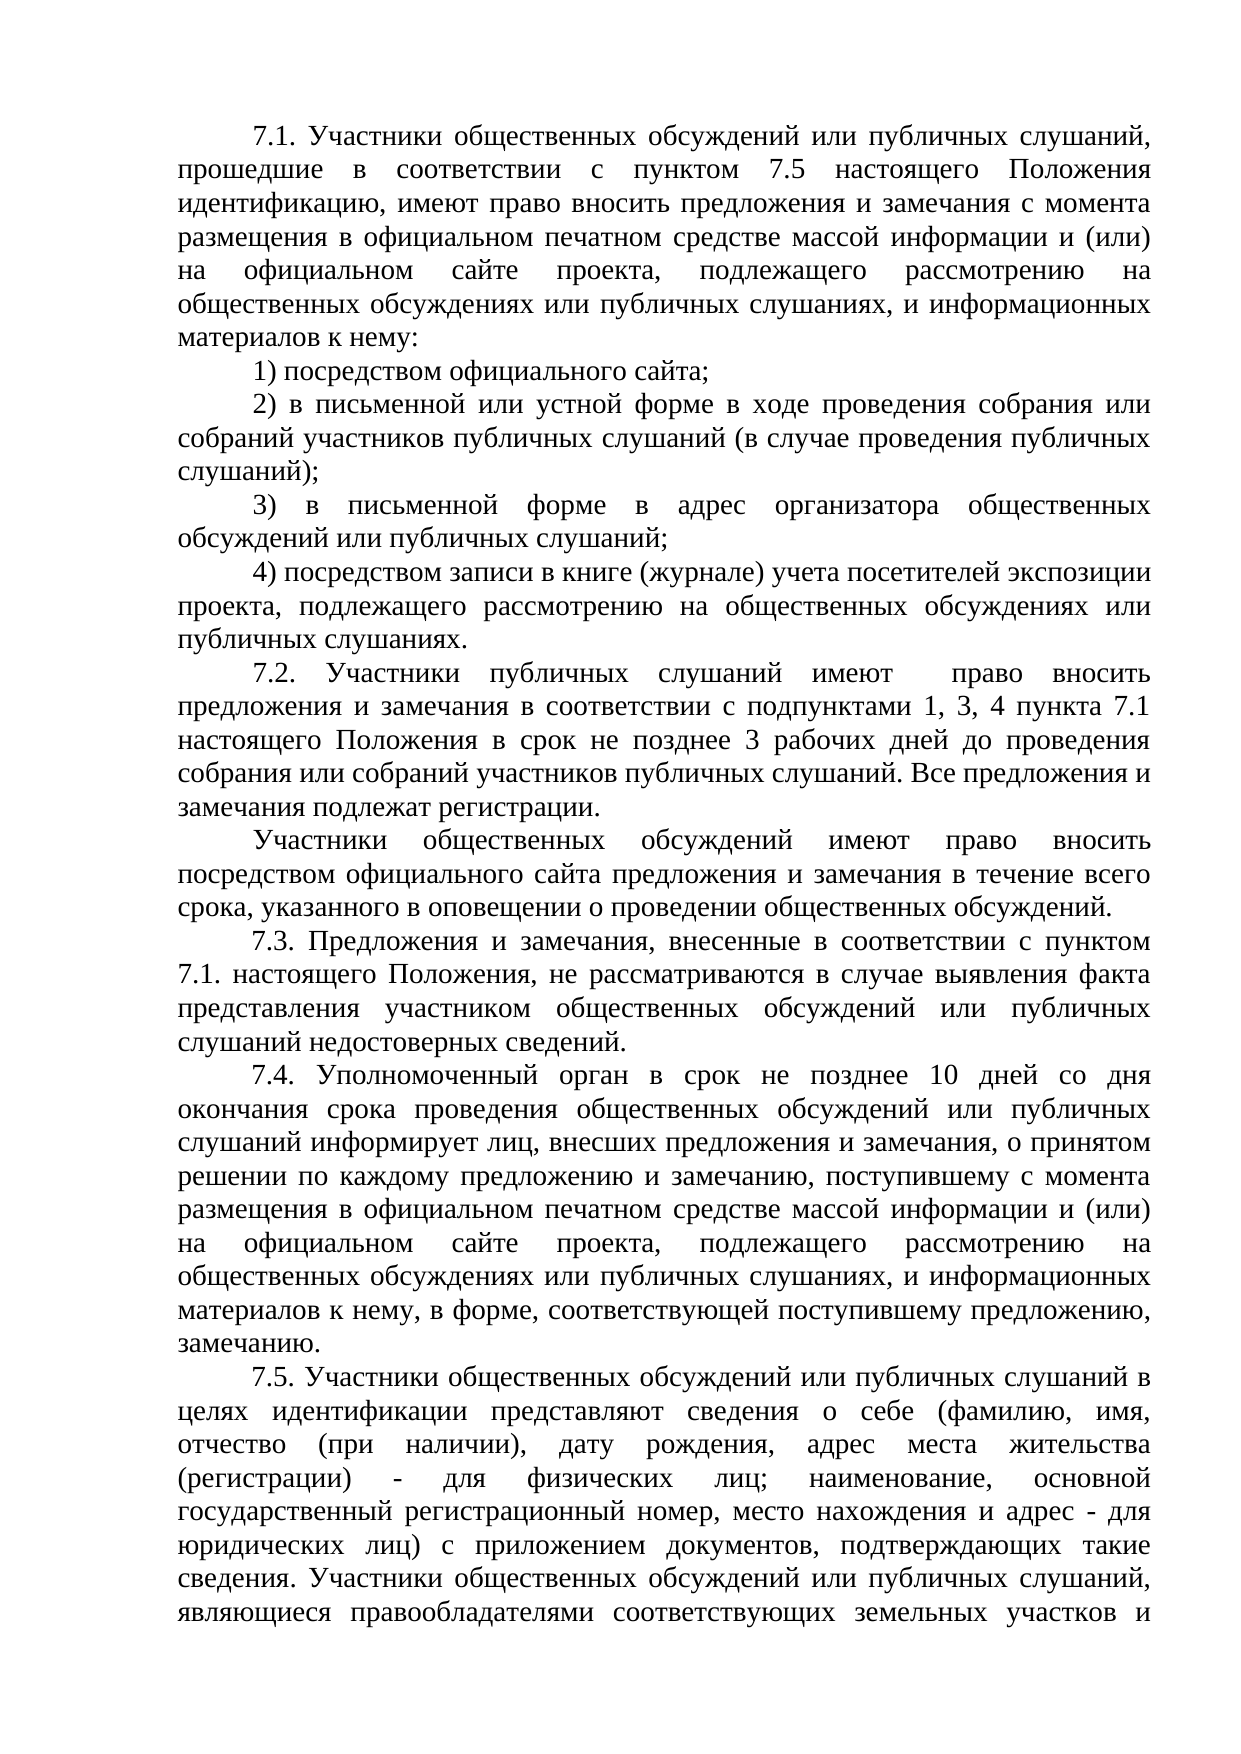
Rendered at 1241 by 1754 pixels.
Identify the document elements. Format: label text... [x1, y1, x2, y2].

text Участники общественных обсуждений имеют право вносить посредством официального сайта предложения и замечания в течение всего срока, указанного в оповещении о проведении общественных обсуждений. [177, 822, 1152, 923]
text 7.3. Предложения и замечания, внесенные в соответствии с пунктом 7.1. настоящего Положения, не рассматриваются в случае выявления факта представления участником общественных обсуждений или публичных слушаний недостоверных сведений. [177, 923, 1152, 1057]
text 4) посредством записи в книге (журнале) учета посетителей экспозиции проекта, подлежащего рассмотрению на общественных обсуждениях или публичных слушаниях. [177, 554, 1152, 655]
text 7.2. Участники публичных слушаний имеют право вносить предложения и замечания в соответствии с подпунктами 1, 3, 4 пункта 7.1 настоящего Положения в срок не позднее 3 рабочих дней до проведения собрания или собраний участников публичных слушаний. Все предложения и замечания подлежат регистрации. [177, 655, 1152, 822]
text 2) в письменной или устной форме в ходе проведения собрания или собраний участников публичных слушаний (в случае проведения публичных слушаний); [177, 386, 1152, 487]
text 7.1. Участники общественных обсуждений или публичных слушаний, прошедшие в соответствии с пунктом 7.5 настоящего Положения идентификацию, имеют право вносить предложения и замечания с момента размещения в официальном печатном средстве массой информации и (или) на официальном сайте проекта, подлежащего рассмотрению на общественных обсуждениях или публичных слушаниях, и информационных материалов к нему: [177, 118, 1152, 353]
text 1) посредством официального сайта; [177, 353, 1152, 386]
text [177, 1359, 1152, 1627]
text 3) в письменной форме в адрес организатора общественных обсуждений или публичных слушаний; [177, 487, 1152, 554]
text 7.4. Уполномоченный орган в срок не позднее 10 дней со дня окончания срока проведения общественных обсуждений или публичных слушаний информирует лиц, внесших предложения и замечания, о принятом решении по каждому предложению и замечанию, поступившему с момента размещения в официальном печатном средстве массой информации и (или) на официальном сайте проекта, подлежащего рассмотрению на общественных обсуждениях или публичных слушаниях, и информационных материалов к нему, в форме, соответствующей поступившему предложению, замечанию. [177, 1057, 1152, 1359]
